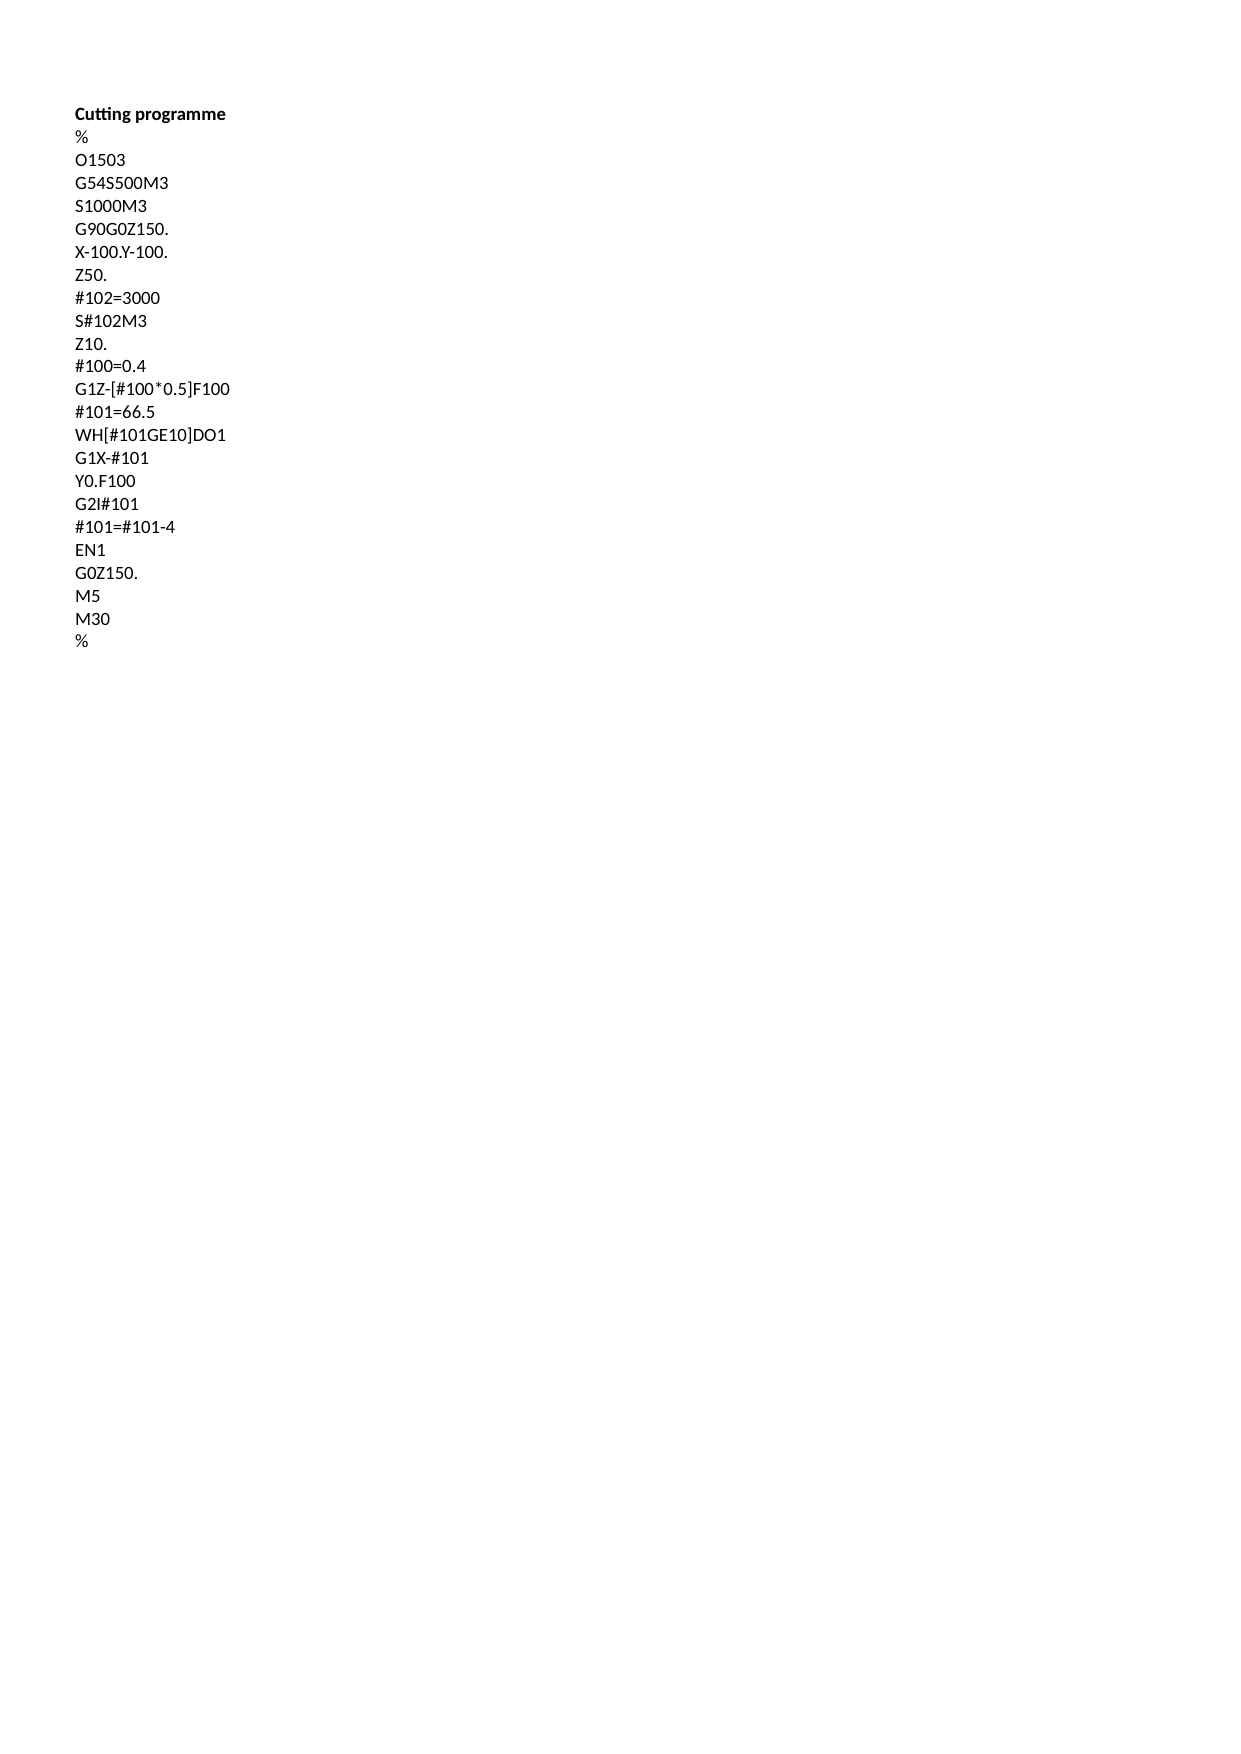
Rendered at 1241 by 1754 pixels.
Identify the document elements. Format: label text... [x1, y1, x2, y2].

text S#102M3 [75, 309, 1165, 332]
text G0Z150. [75, 561, 1165, 584]
text #102=3000 [75, 286, 1165, 309]
text Z50. [75, 263, 1165, 286]
text #101=66.5 [75, 401, 1165, 423]
text G1X-#101 [75, 446, 1165, 469]
text #101=#101-4 [75, 515, 1165, 538]
text % [75, 126, 1165, 148]
text O1503 [75, 148, 1165, 171]
text G90G0Z150. [75, 217, 1165, 240]
text G54S500M3 [75, 171, 1165, 194]
text % [75, 630, 1165, 653]
text EN1 [75, 538, 1165, 561]
text #100=0.4 [75, 355, 1165, 378]
text X-100.Y-100. [75, 240, 1165, 263]
text S1000M3 [75, 194, 1165, 217]
text WH[#101GE10]DO1 [75, 423, 1165, 446]
text M30 [75, 607, 1165, 630]
text G1Z-[#100*0.5]F100 [75, 378, 1165, 401]
text Y0.F100 [75, 469, 1165, 492]
text Z10. [75, 332, 1165, 355]
text G2I#101 [75, 492, 1165, 515]
text Cutting programme [75, 103, 1165, 126]
text M5 [75, 584, 1165, 607]
